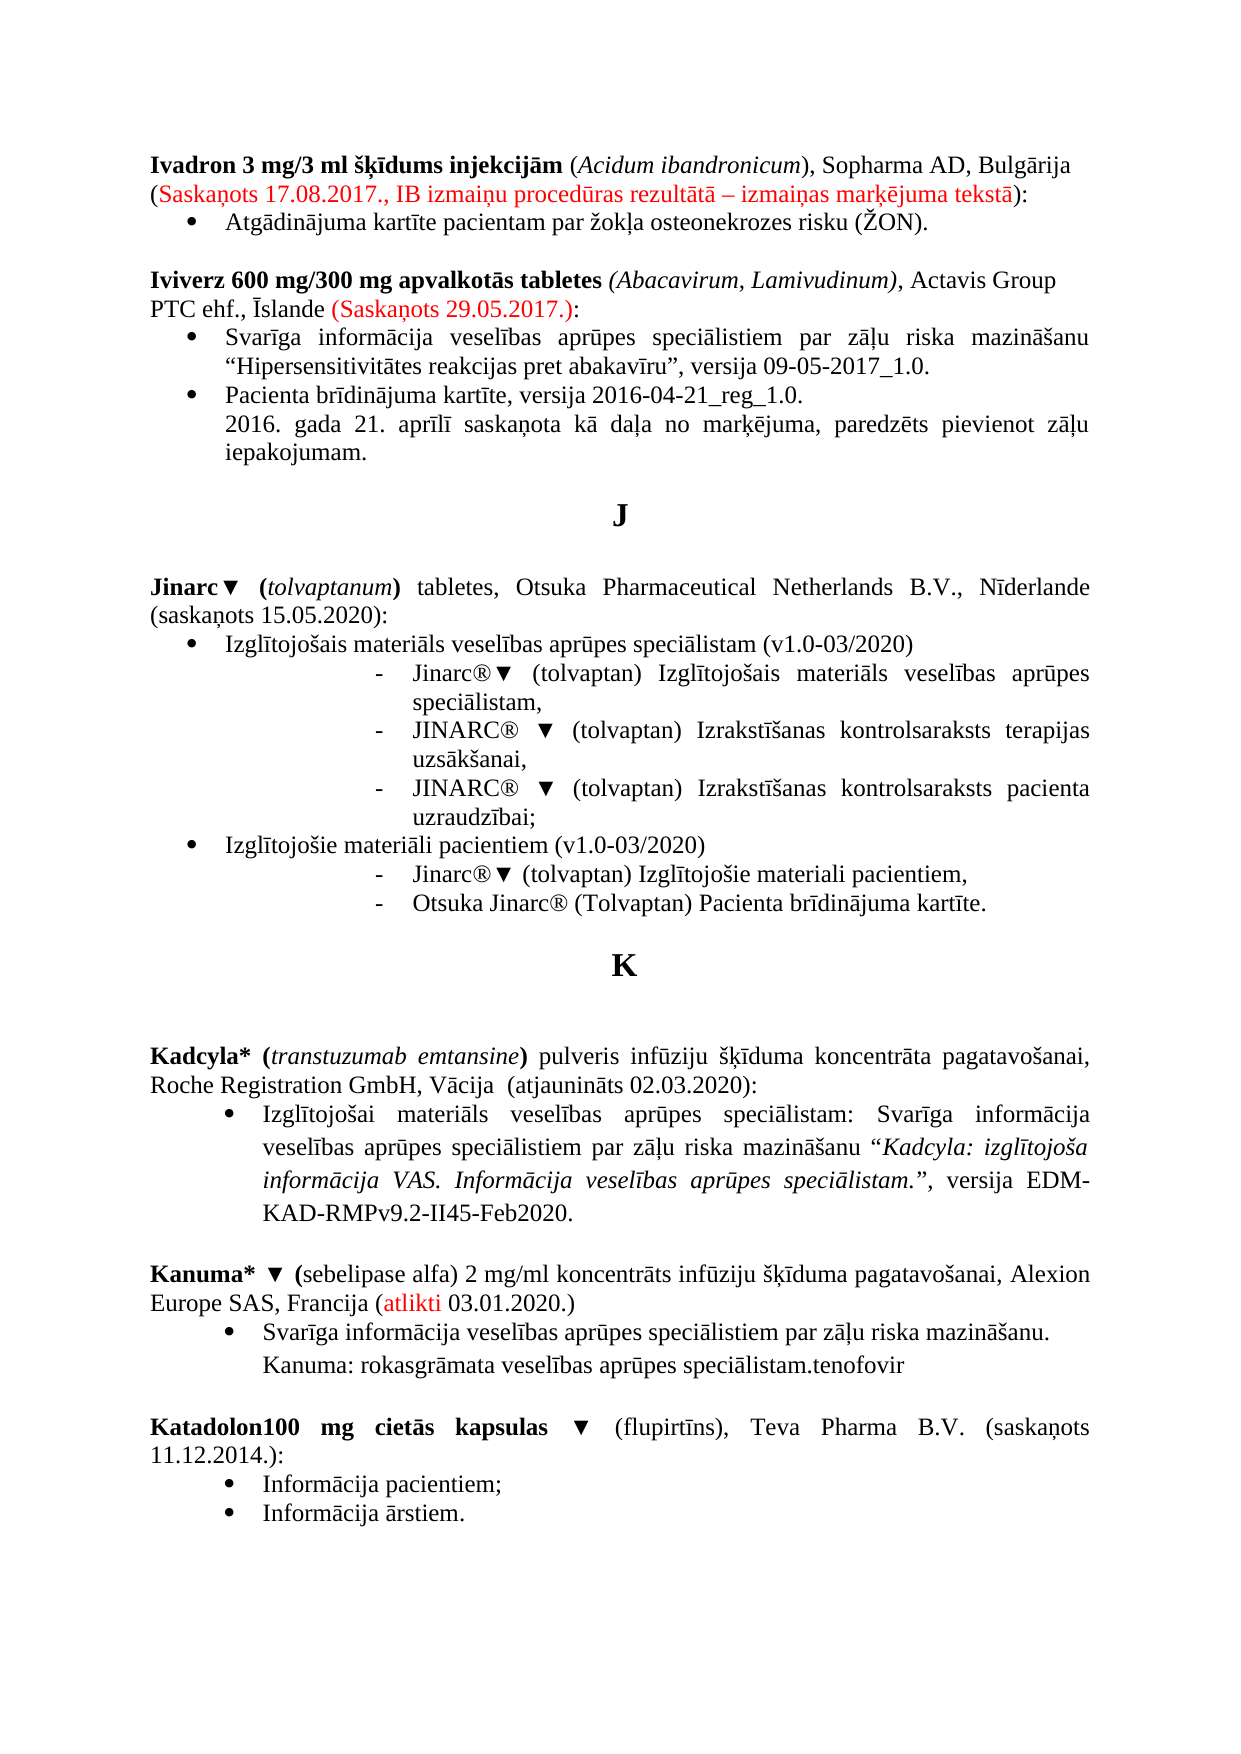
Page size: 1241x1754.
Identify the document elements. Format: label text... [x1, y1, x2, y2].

text Jinarc▼ (tolvaptanum) tabletes, Otsuka Pharmaceutical Netherlands B.V., Nīderlande (saskaņots 15.05.2020): [150, 572, 1090, 629]
list 2016. gada 21. aprīlī saskaņota kā daļa no marķējuma, paredzēts pievienot zāļu iepakojumam. [225, 409, 1090, 466]
list Atgādinājuma kartīte pacientam par žokļa osteonekrozes risku (ŽON). [187, 207, 1090, 236]
list Izglītojošai materiāls veselības aprūpes speciālistam: Svarīga informācija veselības aprūpes speciālistiem par zāļu riska mazināšanu “Kadcyla: izglītojoša informācija VAS. Informācija veselības aprūpes speciālistam.”, versija EDM-KAD-RMPv9.2-II45-Feb2020. [225, 1099, 1090, 1227]
list Informācija ārstiem. [225, 1498, 1090, 1527]
text Iviverz 600 mg/300 mg apvalkotās tabletes (Abacavirum, Lamivudinum), Actavis Group PTC ehf., Īslande (Saskaņots 29.05.2017.): [150, 265, 1090, 322]
text Kanuma* ▼ (sebelipase alfa) 2 mg/ml koncentrāts infūziju šķīduma pagatavošanai, Alexion Europe SAS, Francija (atlikti 03.01.2020.) [150, 1259, 1090, 1317]
list Otsuka Jinarc® (Tolvaptan) Pacienta brīdinājuma kartīte. [375, 888, 1090, 917]
list JINARC® ▼ (tolvaptan) Izrakstīšanas kontrolsaraksts pacienta uzraudzībai; [375, 773, 1090, 830]
list Izglītojošie materiāli pacientiem (v1.0-03/2020) [187, 830, 1090, 859]
text Kadcyla* (transtuzumab emtansine) pulveris infūziju šķīduma koncentrāta pagatavošanai, Roche Registration GmbH, Vācija (atjaunināts 02.03.2020): [150, 1041, 1090, 1099]
text J [150, 495, 1090, 533]
list JINARC® ▼ (tolvaptan) Izrakstīšanas kontrolsaraksts terapijas uzsākšanai, [375, 715, 1090, 773]
list Jinarc®▼ (tolvaptan) Izglītojošais materiāls veselības aprūpes speciālistam, [375, 658, 1090, 715]
list Informācija pacientiem; [225, 1469, 1090, 1498]
list Jinarc®▼ (tolvaptan) Izglītojošie materiali pacientiem, [375, 859, 1090, 888]
list Svarīga informācija veselības aprūpes speciālistiem par zāļu riska mazināšanu “Hipersensitivitātes reakcijas pret abakavīru”, versija 09-05-2017_1.0. [187, 322, 1090, 380]
list Svarīga informācija veselības aprūpes speciālistiem par zāļu riska mazināšanu. Kanuma: rokasgrāmata veselības aprūpes speciālistam.tenofovir [225, 1317, 1090, 1379]
list Pacienta brīdinājuma kartīte, versija 2016-04-21_reg_1.0. [187, 380, 1090, 409]
text Ivadron 3 mg/3 ml šķīdums injekcijām (Acidum ibandronicum), Sopharma AD, Bulgārija (Saskaņots 17.08.2017., IB izmaiņu procedūras rezultātā – izmaiņas marķējuma tekstā): [150, 150, 1090, 207]
text Katadolon100 mg cietās kapsulas ▼ (flupirtīns), Teva Pharma B.V. (saskaņots 11.12.2014.): [150, 1412, 1090, 1469]
list Izglītojošais materiāls veselības aprūpes speciālistam (v1.0-03/2020) [187, 629, 1090, 658]
text K [150, 945, 1090, 984]
